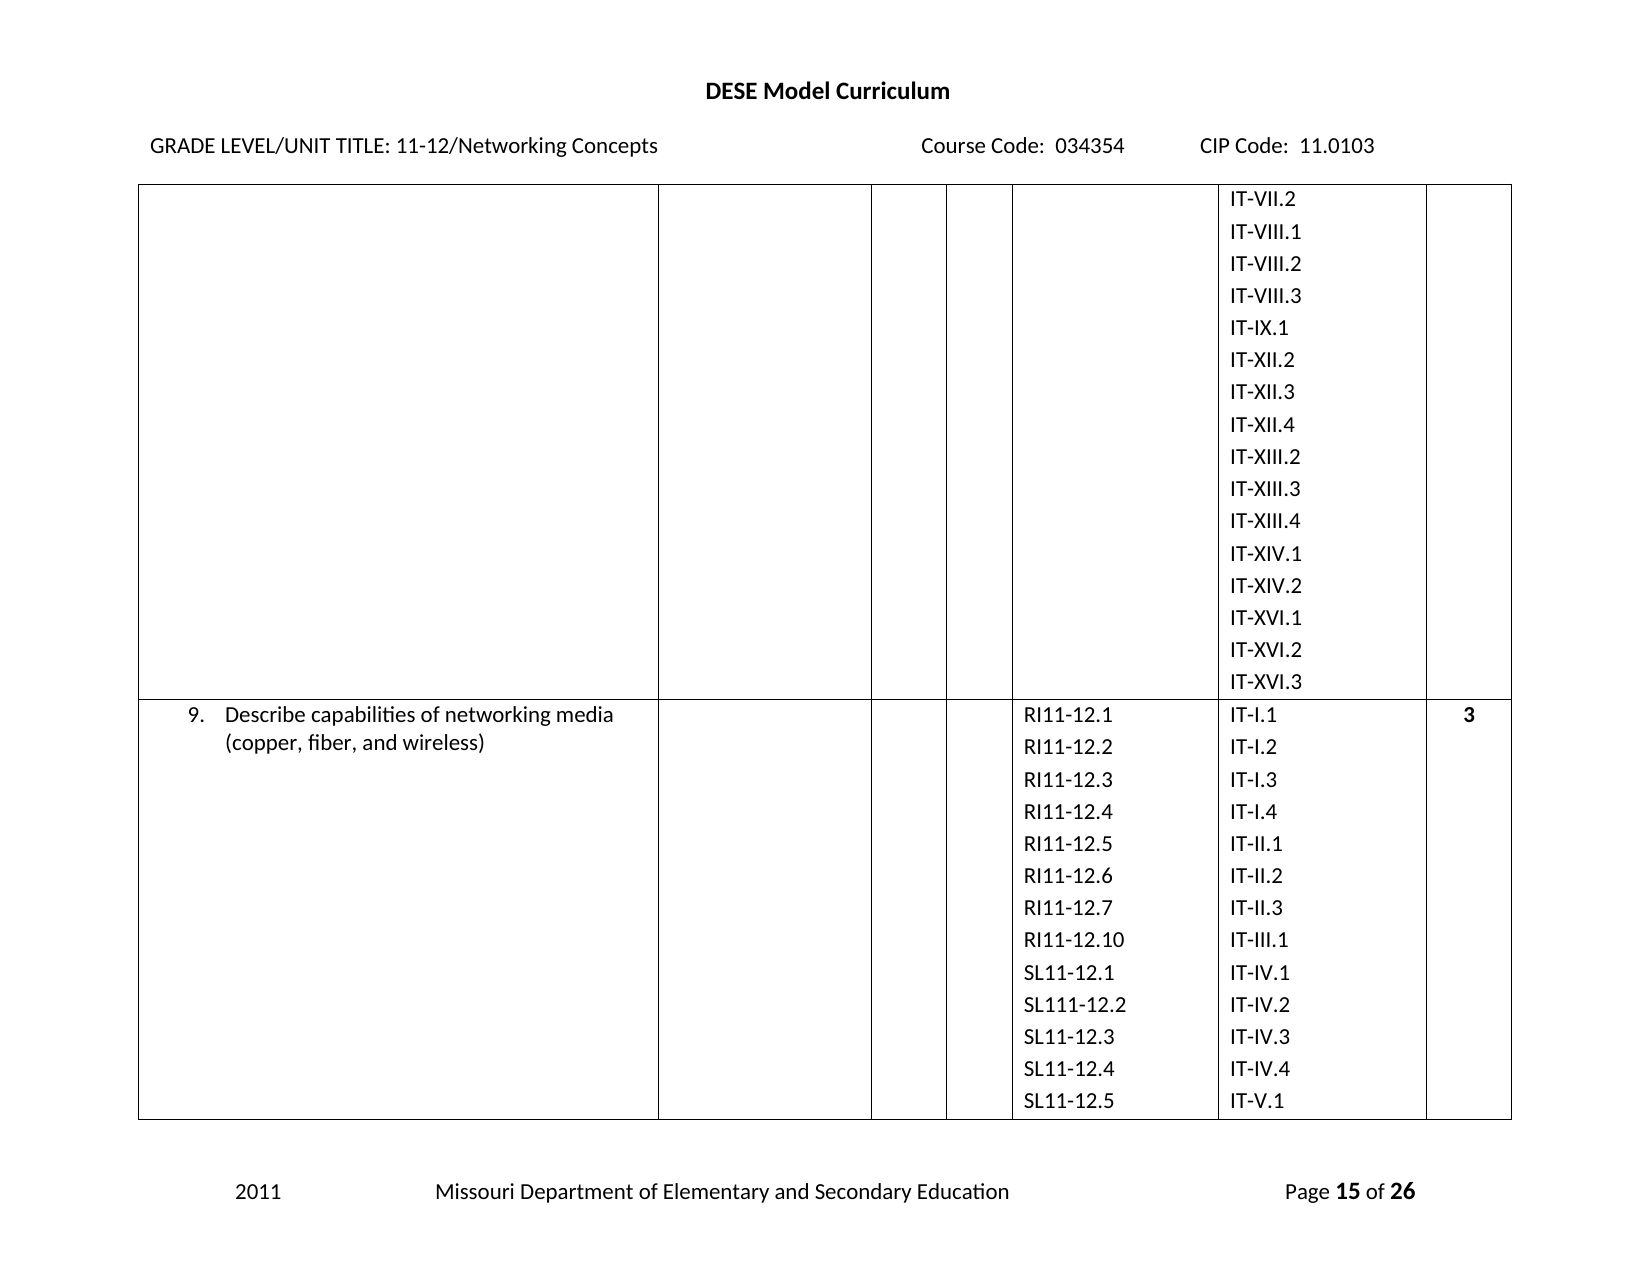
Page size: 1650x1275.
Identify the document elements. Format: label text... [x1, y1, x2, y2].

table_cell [139, 185, 658, 699]
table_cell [139, 700, 658, 1118]
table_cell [1013, 700, 1218, 1118]
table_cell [1219, 185, 1426, 699]
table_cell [1219, 700, 1426, 1118]
table_cell [872, 700, 946, 1118]
table_cell [872, 185, 946, 699]
table_cell [1013, 185, 1218, 699]
table_cell 3 [1427, 700, 1511, 1118]
table_cell 2 [1427, 185, 1511, 699]
table_cell [947, 185, 1012, 699]
table_cell [659, 700, 871, 1118]
table_cell [659, 185, 871, 699]
table_cell [947, 700, 1012, 1118]
